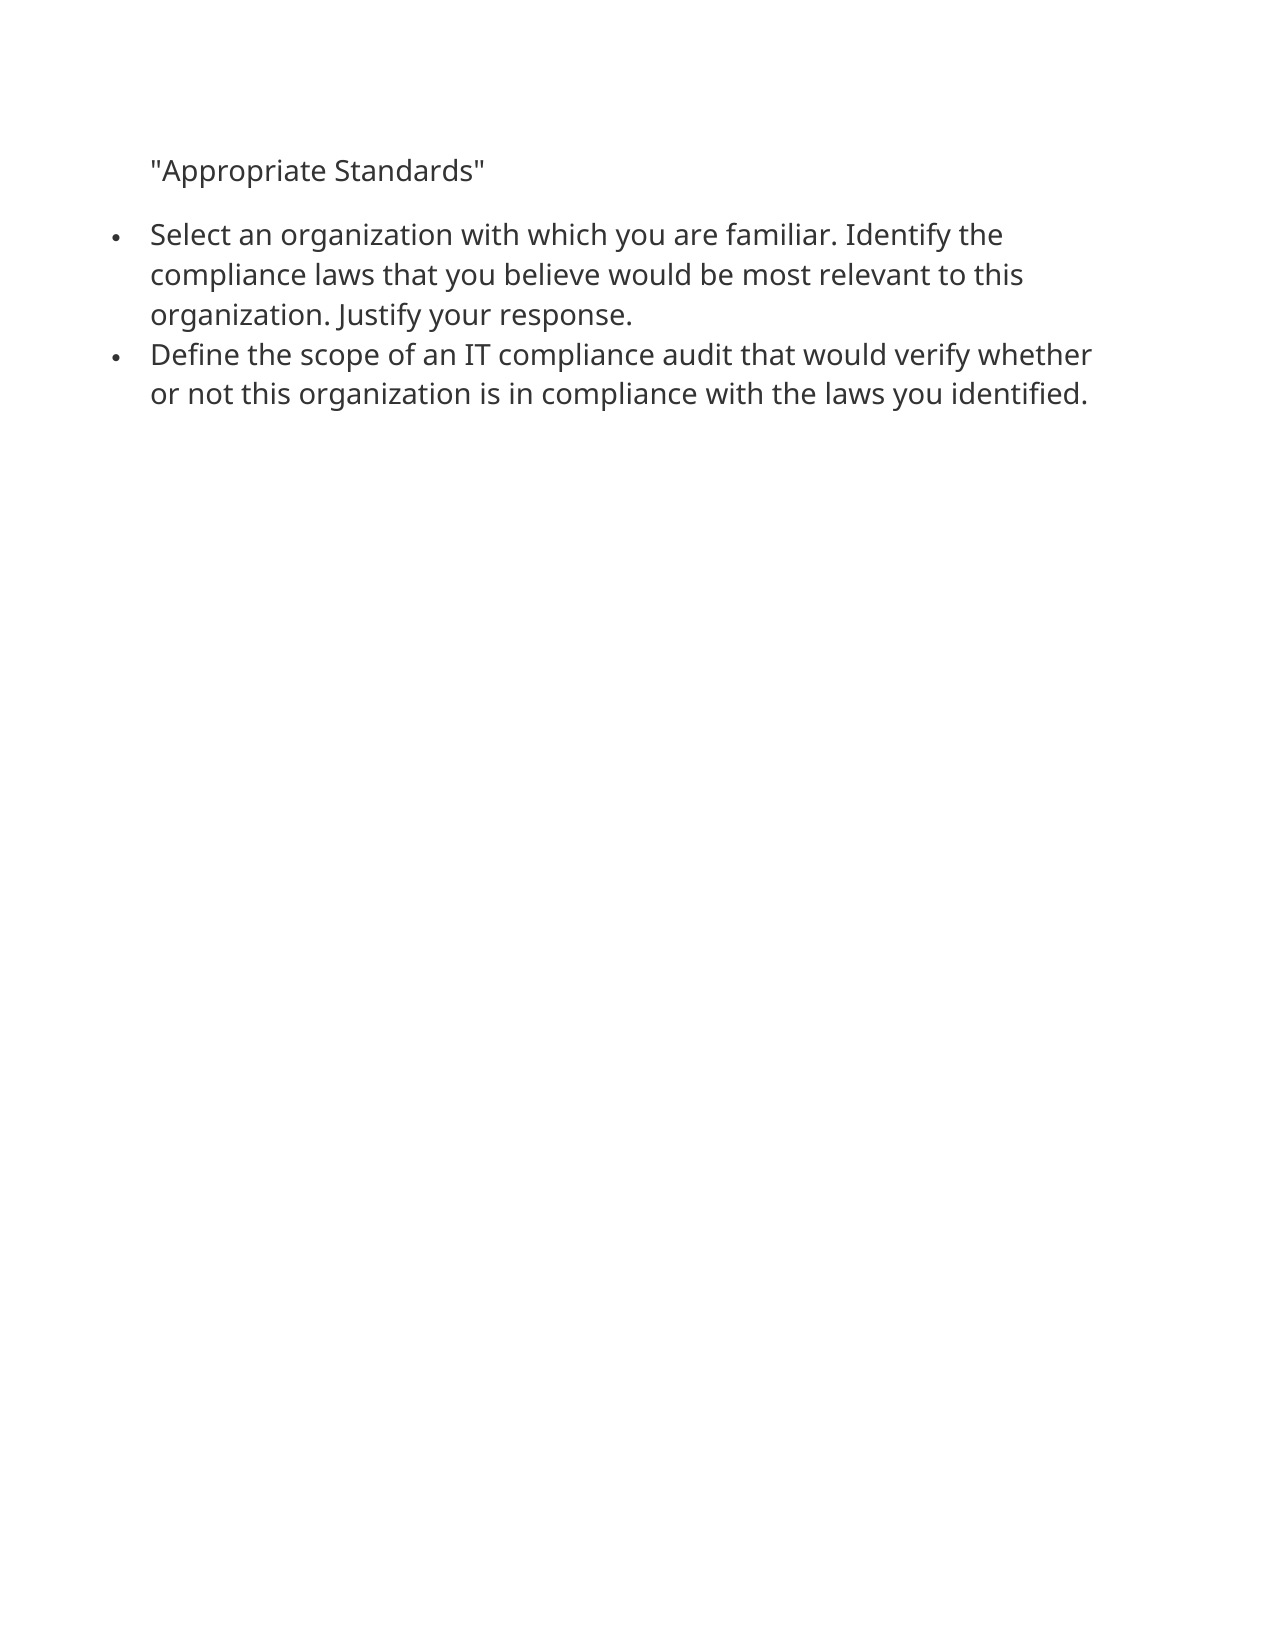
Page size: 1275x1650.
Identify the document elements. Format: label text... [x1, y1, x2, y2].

list Define the scope of an IT compliance audit that would verify whether or not this organization is in compliance with the laws you identified. [112, 334, 1125, 413]
list Select an organization with which you are familiar. Identify the compliance laws that you believe would be most relevant to this organization. Justify your response. [112, 215, 1125, 334]
text "Appropriate Standards" [150, 150, 1125, 190]
